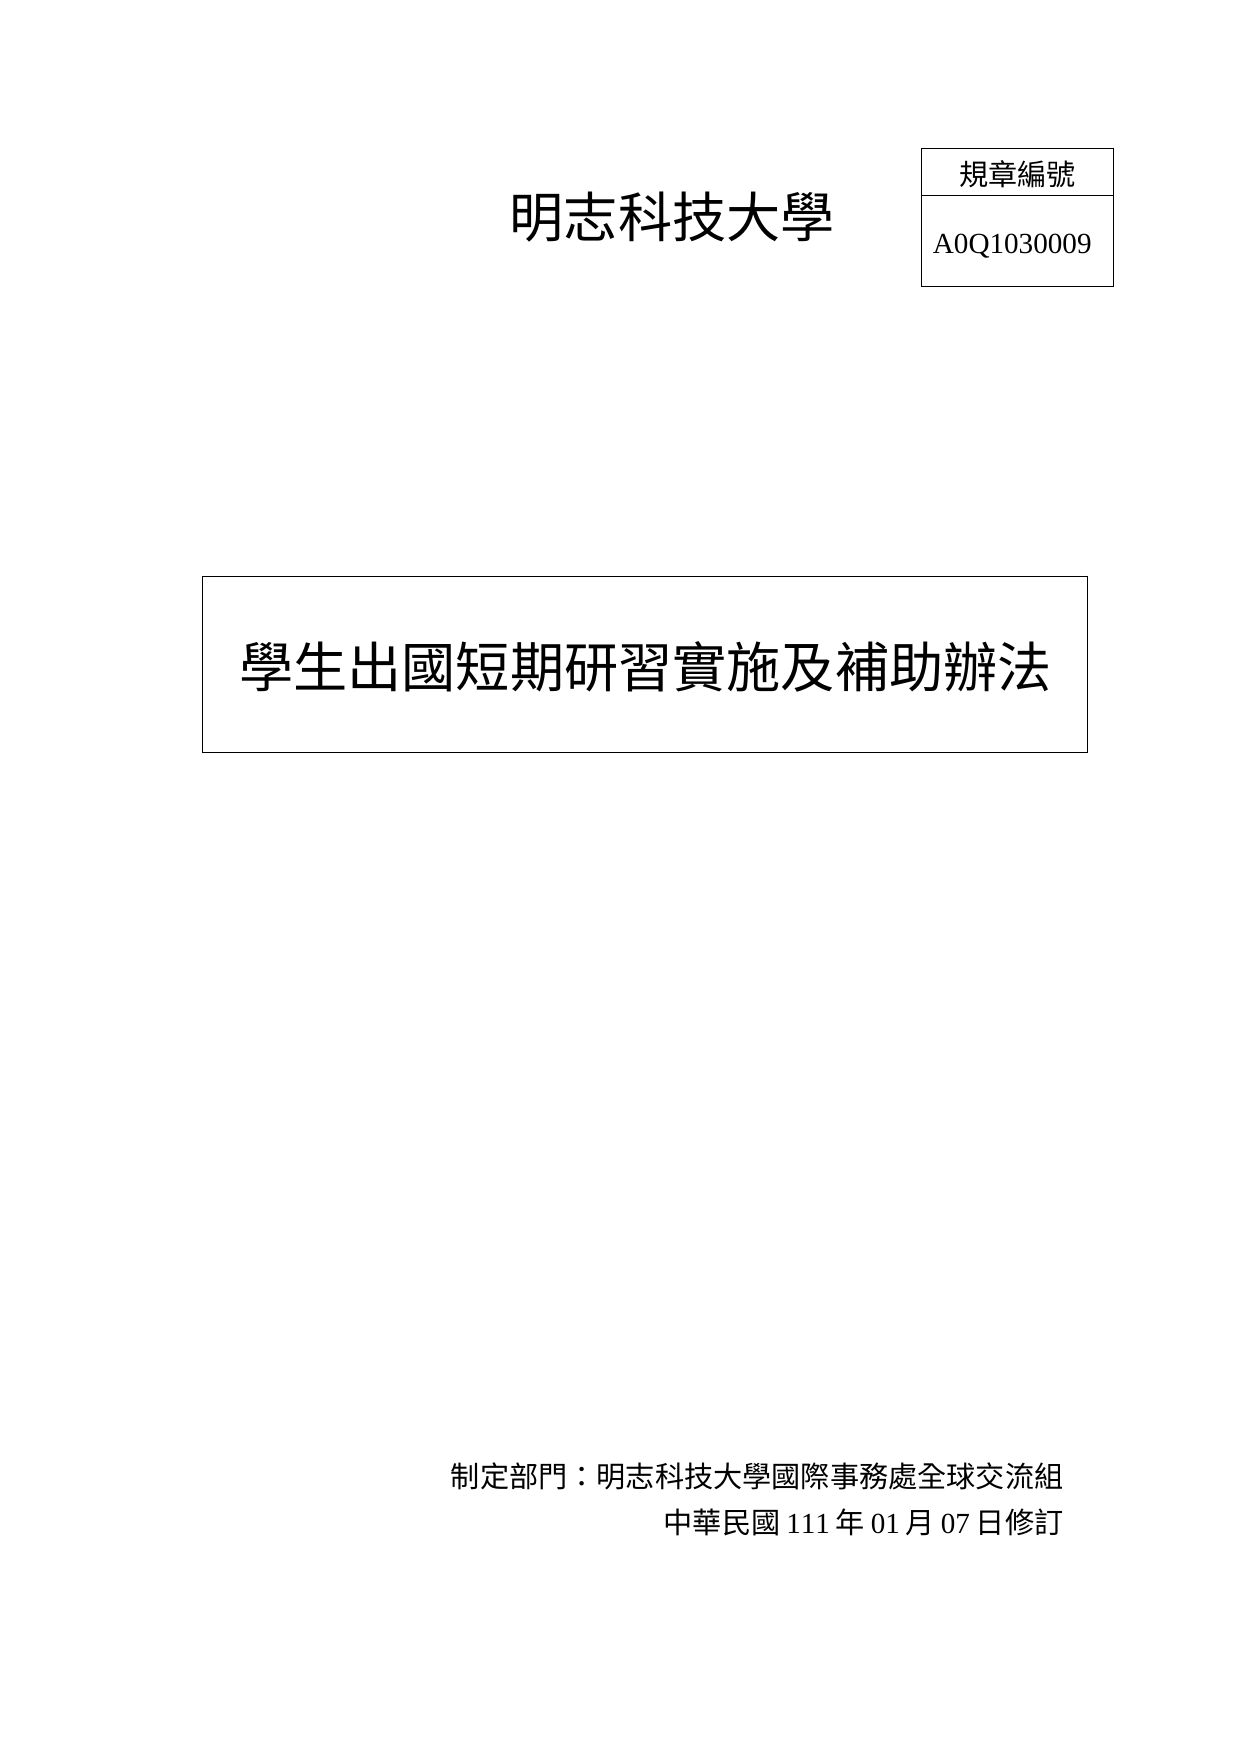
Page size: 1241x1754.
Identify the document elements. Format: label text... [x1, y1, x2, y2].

text 制定部門：明志科技大學國際事務處全球交流組 [227, 1451, 1063, 1497]
table_cell A0Q1030009 [922, 196, 1113, 286]
text 中華民國111年01月07日修訂 [227, 1497, 1063, 1542]
table_header 學生出國短期研習實施及補助辦法 [203, 577, 1087, 752]
table_header 規章編號 [922, 149, 1113, 194]
table_header 明志科技大學 [228, 148, 921, 286]
